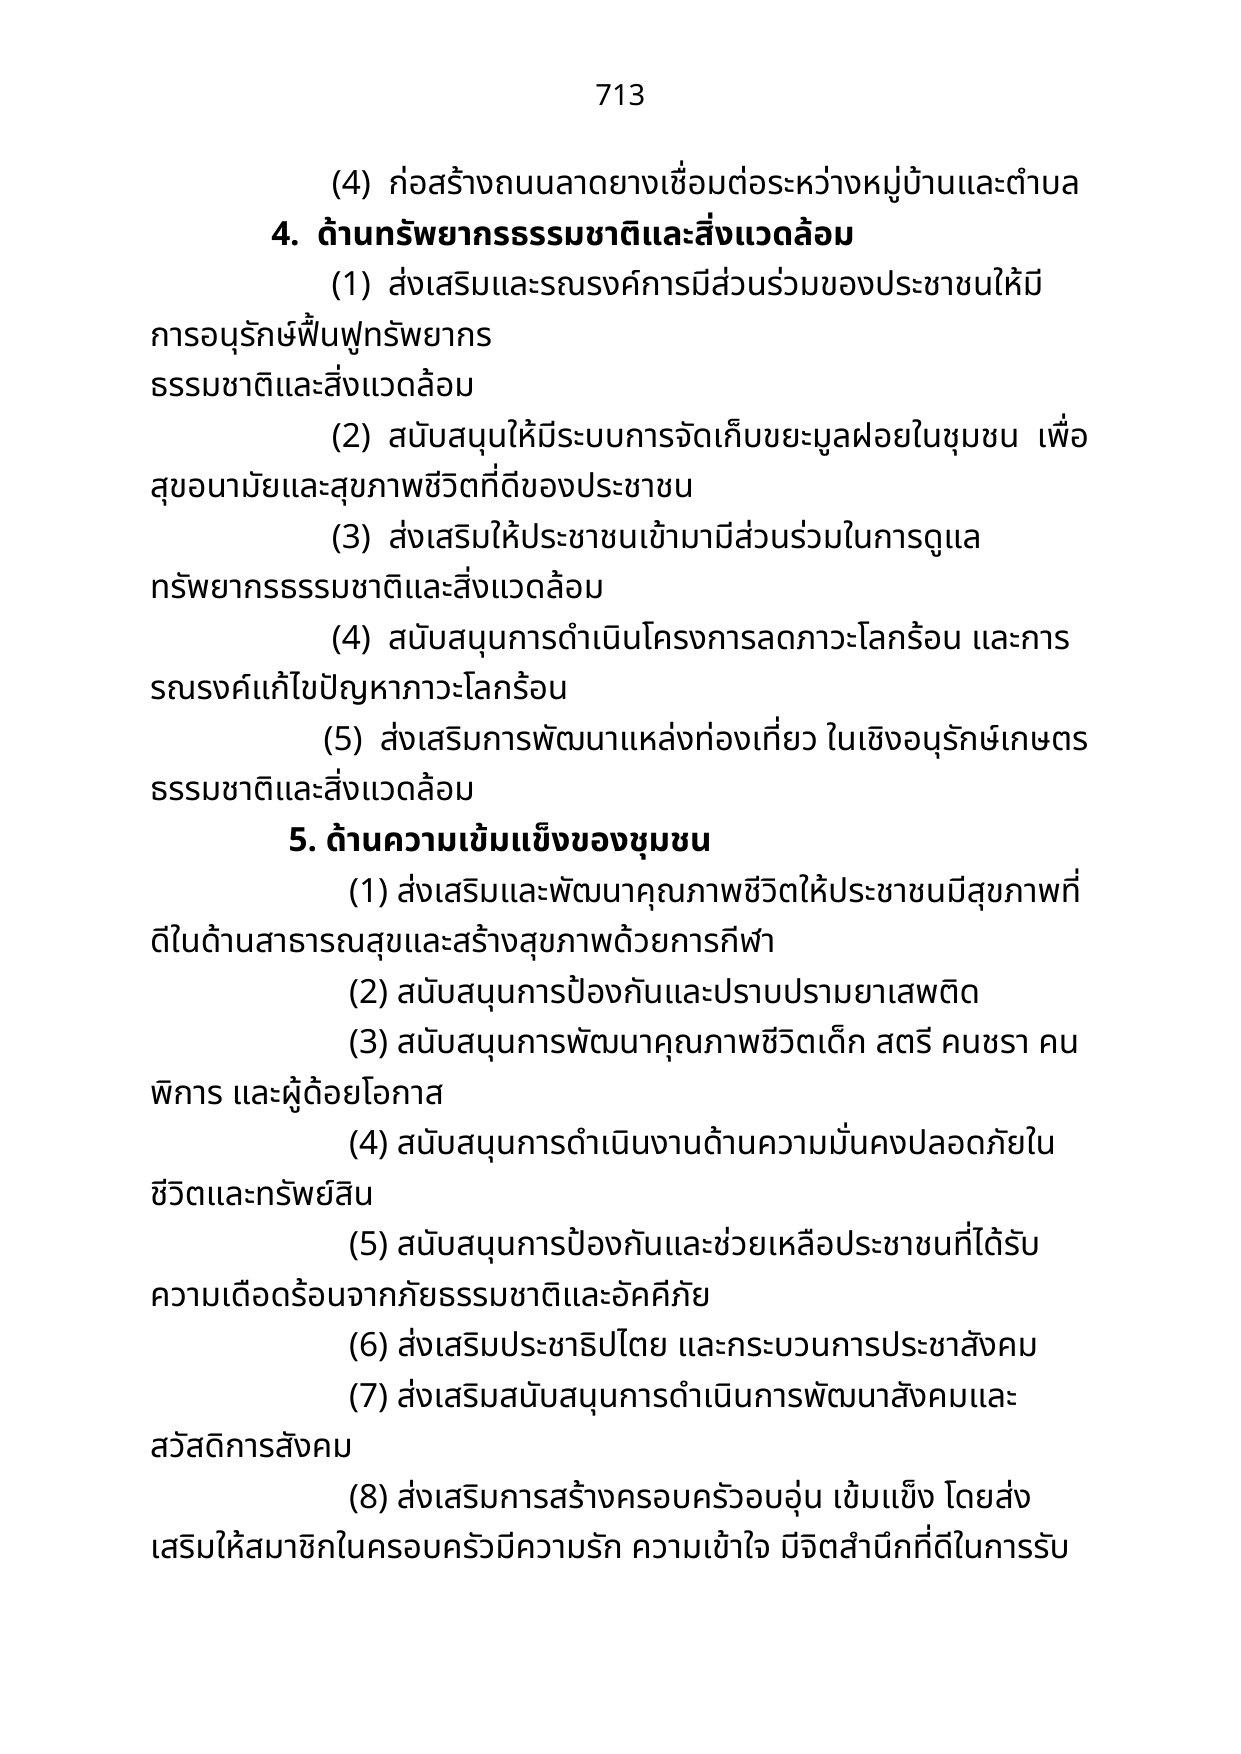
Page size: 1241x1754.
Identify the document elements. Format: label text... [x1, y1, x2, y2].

text (5) สนับสนุนการป้องกันและช่วยเหลือประชาชนที่ได้รับความเดือดร้อนจากภัยธรรมชาติและอัคคีภัย [150, 1220, 1090, 1321]
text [150, 1321, 1090, 1574]
text 5. ด้านความเข้มแข็งของชุมชน (1) ส่งเสริมและพัฒนาคุณภาพชีวิตให้ประชาชนมีสุขภาพที่ดีในด้านสาธารณสุขและสร้างสุขภาพด้วยการกีฬา (2) สนับสนุนการป้องกันและปราบปรามยาเสพติด (3) สนับสนุนการพัฒนาคุณภาพชีวิตเด็ก สตรี คนชรา คนพิการ และผู้ด้อยโอกาส (4) สนับสนุนการดำเนินงานด้านความมั่นคงปลอดภัยในชีวิตและทรัพย์สิน [150, 816, 1090, 1220]
text (4) ก่อสร้างถนนลาดยางเชื่อมต่อระหว่างหมู่บ้านและตำบล 4. ด้านทรัพยากรธรรมชาติและสิ่งแวดล้อม (1) ส่งเสริมและรณรงค์การมีส่วนร่วมของประชาชนให้มีการอนุรักษ์ฟื้นฟูทรัพยากร [150, 159, 1090, 361]
text ธรรมชาติและสิ่งแวดล้อม (2) สนับสนุนให้มีระบบการจัดเก็บขยะมูลฝอยในชุมชน เพื่อสุขอนามัยและสุขภาพชีวิตที่ดีของประชาชน (3) ส่งเสริมให้ประชาชนเข้ามามีส่วนร่วมในการดูแลทรัพยากรธรรมชาติและสิ่งแวดล้อม (4) สนับสนุนการดำเนินโครงการลดภาวะโลกร้อน และการรณรงค์แก้ไขปัญหาภาวะโลกร้อน [150, 361, 1090, 715]
text (5) ส่งเสริมการพัฒนาแหล่งท่องเที่ยว ในเชิงอนุรักษ์เกษตรธรรมชาติและสิ่งแวดล้อม [150, 715, 1090, 816]
